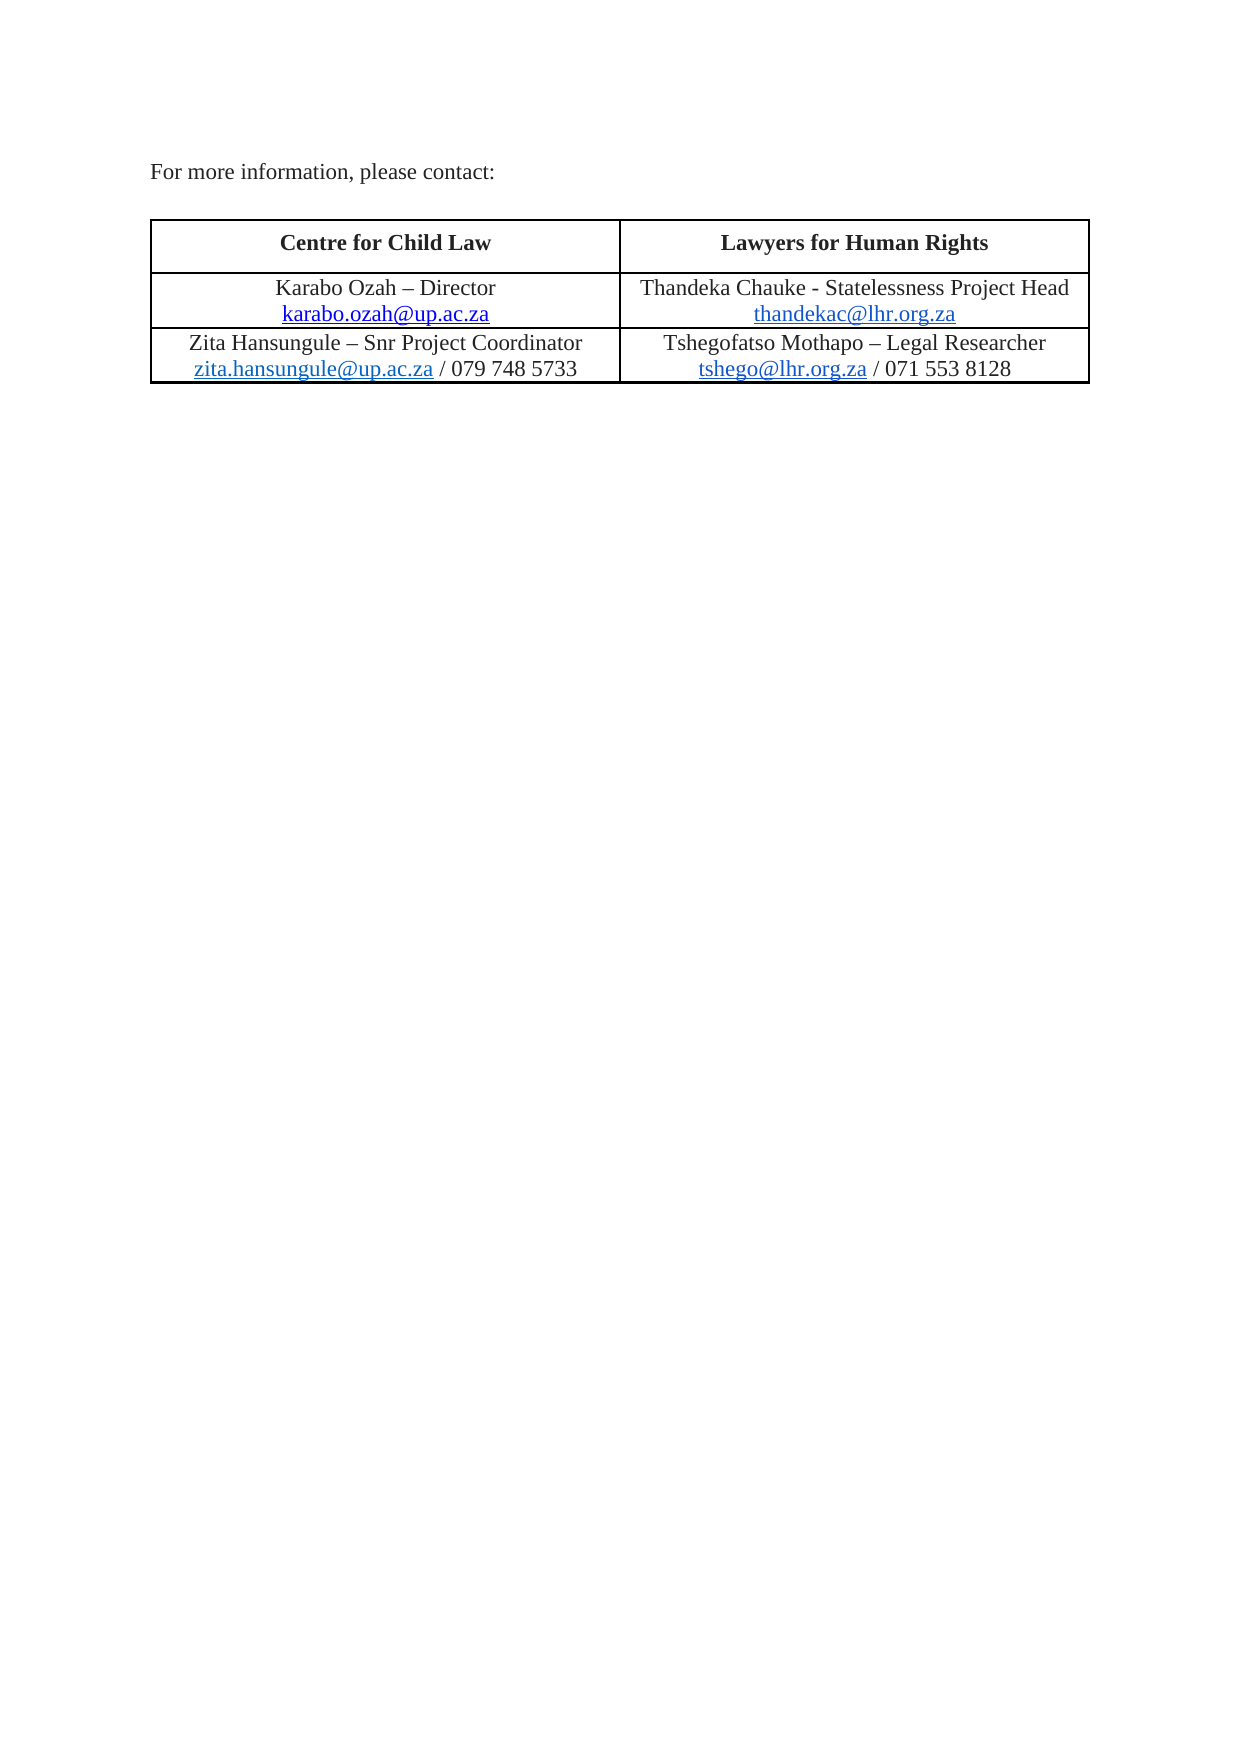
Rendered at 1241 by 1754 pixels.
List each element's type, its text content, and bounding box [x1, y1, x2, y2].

table_cell Zita Hansungule – Snr Project Coordinator zita.hansungule@up.ac.za / 079 748 5733 [152, 329, 619, 381]
table_header Centre for Child Law [152, 221, 619, 272]
table_cell Thandeka Chauke - Statelessness Project Head thandekac@lhr.org.za [621, 274, 1088, 327]
table_cell Karabo Ozah – Director karabo.ozah@up.ac.za [152, 274, 619, 327]
table_cell Tshegofatso Mothapo – Legal Researcher tshego@lhr.org.za / 071 553 8128 [621, 329, 1088, 381]
table_header Lawyers for Human Rights [621, 221, 1088, 272]
text For more information, please contact: [150, 150, 1090, 184]
